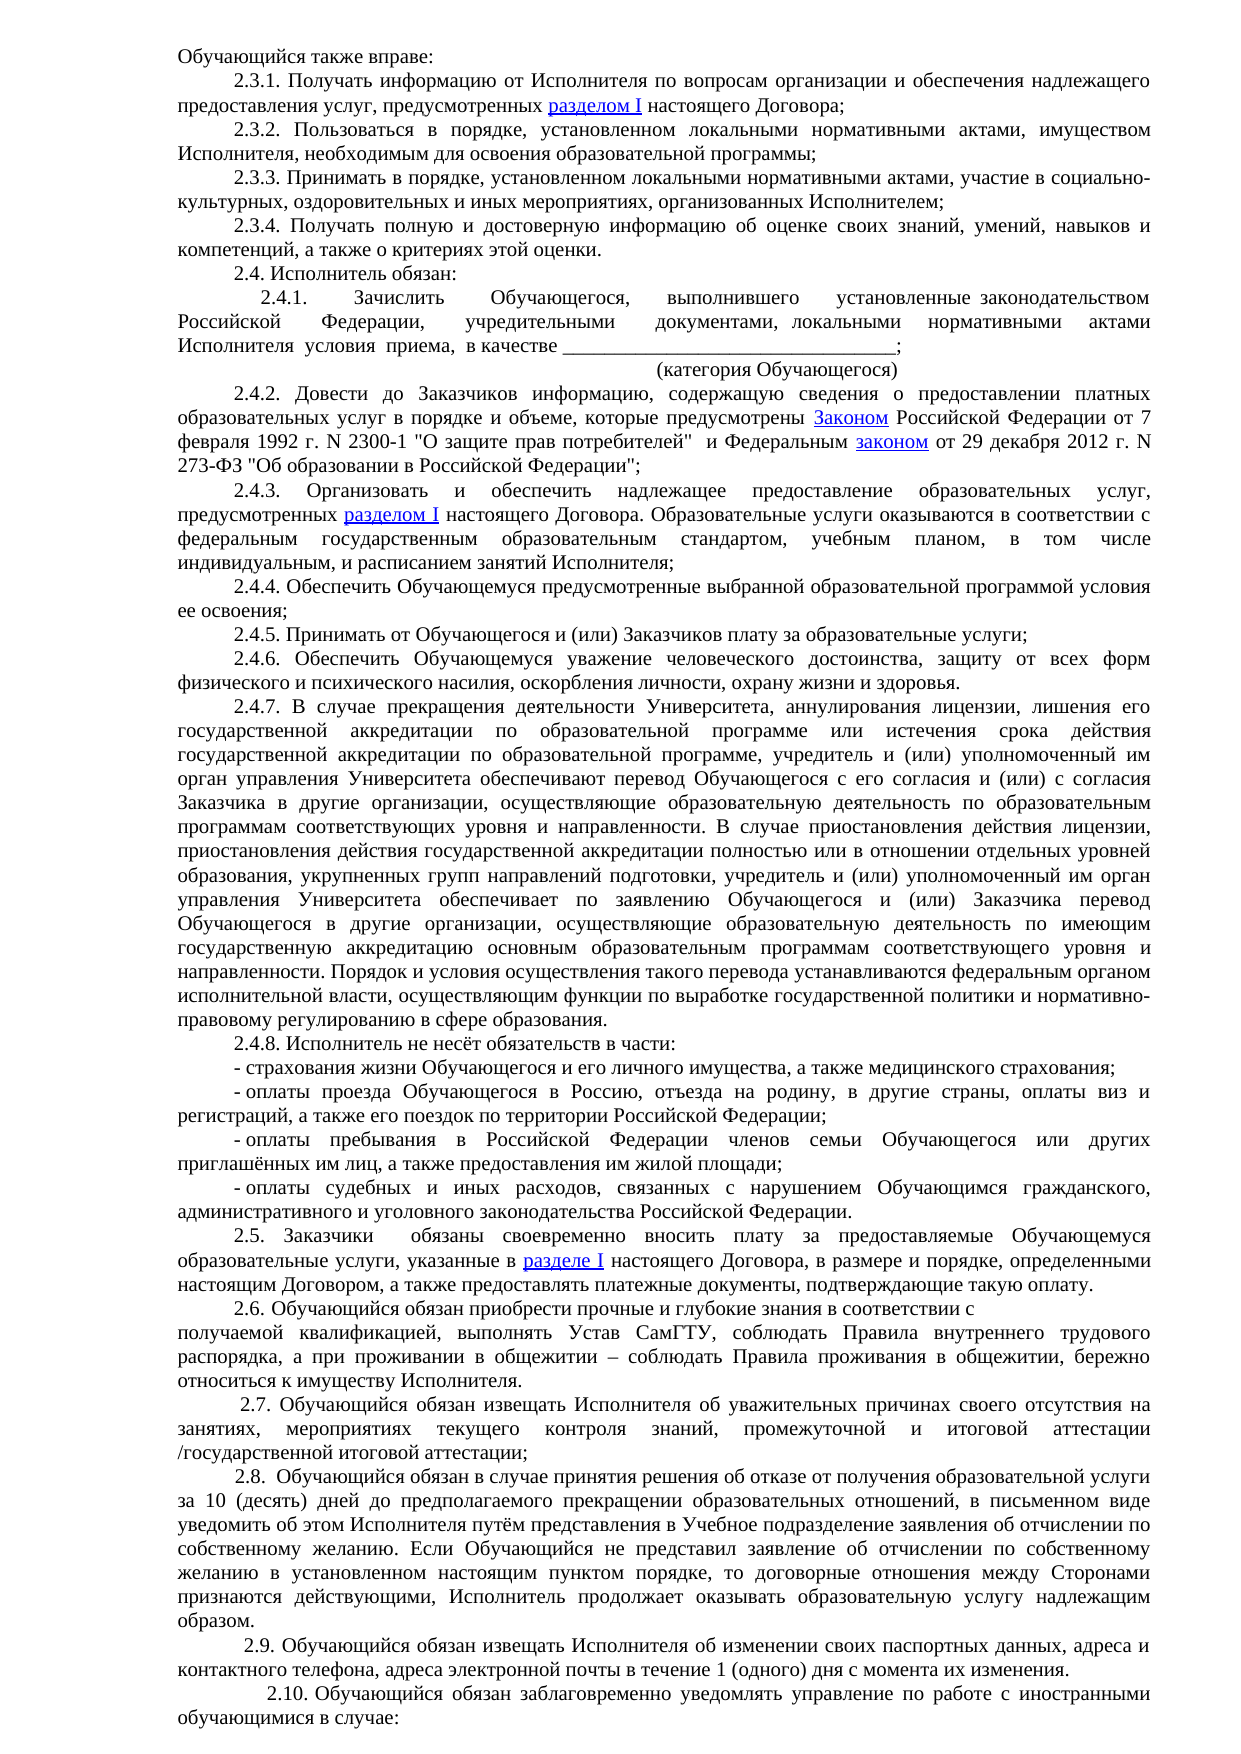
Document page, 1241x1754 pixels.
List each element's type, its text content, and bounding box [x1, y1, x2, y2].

text - оплаты пребывания в Российской Федерации членов семьи Обучающегося или других приглашённых им лиц, а также предоставления им жилой площади; [177, 1127, 1152, 1175]
text 2.8. Обучающийся обязан в случае принятия решения об отказе от получения образовательной услуги за 10 (десять) дней до предполагаемого прекращении образовательных отношений, в письменном виде уведомить об этом Исполнителя путём представления в Учебное подразделение заявления об отчислении по собственному желанию. Если Обучающийся не представил заявление об отчислении по собственному желанию в установленном настоящим пунктом порядке, то договорные отношения между Сторонами признаются действующими, Исполнитель продолжает оказывать образовательную услугу надлежащим образом. [177, 1464, 1152, 1632]
text 2.4.4. Обеспечить Обучающемуся предусмотренные выбранной образовательной программой условия ее освоения; [177, 574, 1152, 622]
text 2.4.5. Принимать от Обучающегося и (или) Заказчиков плату за образовательные услуги; [177, 622, 1152, 646]
text получаемой квалификацией, выполнять Устав СамГТУ, соблюдать Правила внутреннего трудового распорядка, а при проживании в общежитии – соблюдать Правила проживания в общежитии, бережно относиться к имуществу Исполнителя. [177, 1320, 1152, 1392]
text 2.9. Обучающийся обязан извещать Исполнителя об изменении своих паспортных данных, адреса и контактного телефона, адреса электронной почты в течение 1 (одного) дня с момента их изменения. [177, 1632, 1152, 1681]
text 2.4.8. Исполнитель не несёт обязательств в части: [177, 1031, 1152, 1055]
text 2.10. Обучающийся обязан заблаговременно уведомлять управление по работе с иностранными обучающимися в случае: [177, 1681, 1152, 1729]
text 2.4.3. Организовать и обеспечить надлежащее предоставление образовательных услуг, предусмотренных разделом I настоящего Договора. Образовательные услуги оказываются в соответствии с федеральным государственным образовательным стандартом, учебным планом, в том числе индивидуальным, и расписанием занятий Исполнителя; [177, 477, 1152, 574]
text 2.4.2. Довести до Заказчиков информацию, содержащую сведения о предоставлении платных образовательных услуг в порядке и объеме, которые предусмотрены Законом Российской Федерации от 7 февраля 1992 г. N 2300-1 "О защите прав потребителей" и Федеральным законом от 29 декабря 2012 г. N 273-ФЗ "Об образовании в Российской Федерации"; [177, 381, 1152, 477]
text 2.4.7. В случае прекращения деятельности Университета, аннулирования лицензии, лишения его государственной аккредитации по образовательной программе или истечения срока действия государственной аккредитации по образовательной программе, учредитель и (или) уполномоченный им орган управления Университета обеспечивают перевод Обучающегося с его согласия и (или) с согласия Заказчика в другие организации, осуществляющие образовательную деятельность по образовательным программам соответствующих уровня и направленности. В случае приостановления действия лицензии, приостановления действия государственной аккредитации полностью или в отношении отдельных уровней образования, укрупненных групп направлений подготовки, учредитель и (или) уполномоченный им орган управления Университета обеспечивает по заявлению Обучающегося и (или) Заказчика перевод Обучающегося в другие организации, осуществляющие образовательную деятельность по имеющим государственную аккредитацию основным образовательным программам соответствующего уровня и направленности. Порядок и условия осуществления такого перевода устанавливаются федеральным органом исполнительной власти, осуществляющим функции по выработке государственной политики и нормативно-правовому регулированию в сфере образования. [177, 694, 1152, 1031]
text 2.4.6. Обеспечить Обучающемуся уважение человеческого достоинства, защиту от всех форм физического и психического насилия, оскорбления личности, охрану жизни и здоровья. [177, 646, 1152, 694]
list Обучающийся обязан приобрести прочные и глубокие знания в соответствии с [233, 1296, 1152, 1320]
text 2.3.4. Получать полную и достоверную информацию об оценке своих знаний, умений, навыков и компетенций, а также о критериях этой оценки. [177, 213, 1152, 261]
text (категория Обучающегося) [177, 357, 1152, 381]
text 2.4.1. Зачислить Обучающегося, выполнившего установленные законодательством Российской Федерации, учредительными документами, локальными нормативными актами Исполнителя условия приема, в качестве ________________________________; [177, 285, 1152, 357]
text 2.3.3. Принимать в порядке, установленном локальными нормативными актами, участие в социально-культурных, оздоровительных и иных мероприятиях, организованных Исполнителем; [177, 165, 1152, 213]
text 2.5. Заказчики обязаны своевременно вносить плату за предоставляемые Обучающемуся образовательные услуги, указанные в разделе I настоящего Договора, в размере и порядке, определенными настоящим Договором, а также предоставлять платежные документы, подтверждающие такую оплату. [177, 1223, 1152, 1296]
text - оплаты судебных и иных расходов, связанных с нарушением Обучающимся гражданского, административного и уголовного законодательства Российской Федерации. [177, 1175, 1152, 1223]
text - страхования жизни Обучающегося и его личного имущества, а также медицинского страхования; [177, 1055, 1152, 1079]
text 2.4. Исполнитель обязан: [177, 261, 1152, 285]
text 2.3.2. Пользоваться в порядке, установленном локальными нормативными актами, имуществом Исполнителя, необходимым для освоения образовательной программы; [177, 117, 1152, 165]
text - оплаты проезда Обучающегося в Россию, отъезда на родину, в другие страны, оплаты виз и регистраций, а также его поездок по территории Российской Федерации; [177, 1079, 1152, 1127]
text 2.7. Обучающийся обязан извещать Исполнителя об уважительных причинах своего отсутствия на занятиях, мероприятиях текущего контроля знаний, промежуточной и итоговой аттестации /государственной итоговой аттестации; [177, 1392, 1152, 1464]
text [177, 44, 1152, 68]
text 2.3.1. Получать информацию от Исполнителя по вопросам организации и обеспечения надлежащего предоставления услуг, предусмотренных разделом I настоящего Договора; [177, 68, 1152, 117]
